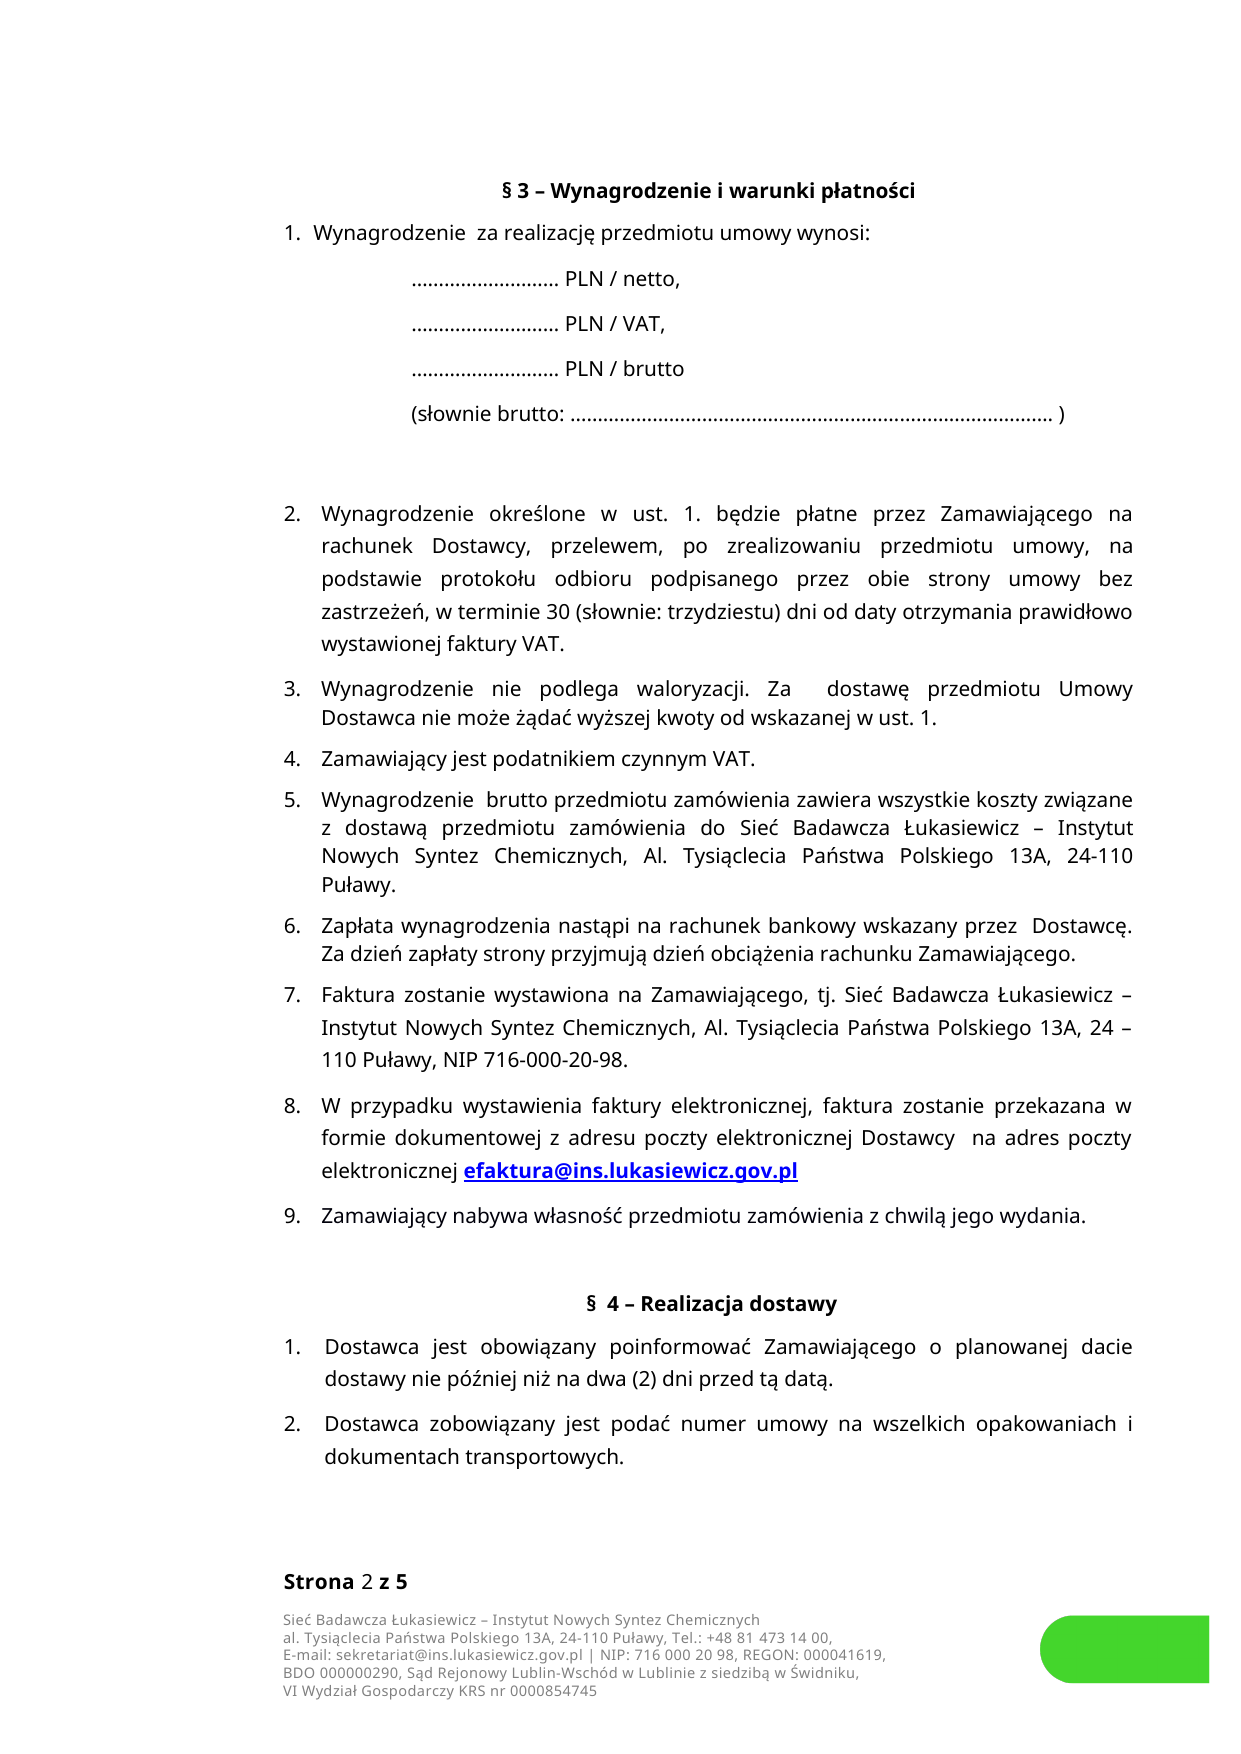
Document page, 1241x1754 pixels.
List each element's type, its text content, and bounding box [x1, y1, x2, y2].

list Dostawca jest obowiązany poinformować Zamawiającego o planowanej dacie dostawy nie później niż na dwa (2) dni przed tą datą. [283, 1332, 1134, 1393]
list Wynagrodzenie określone w ust. 1. będzie płatne przez Zamawiającego na rachunek Dostawcy, przelewem, po zrealizowaniu przedmiotu umowy, na podstawie protokołu odbioru podpisanego przez obie strony umowy bez zastrzeżeń, w terminie 30 (słownie: trzydziestu) dni od daty otrzymania prawidłowo wystawionej faktury VAT. [283, 499, 1134, 658]
list Dostawca zobowiązany jest podać numer umowy na wszelkich opakowaniach i dokumentach transportowych. [283, 1409, 1134, 1471]
list Zapłata wynagrodzenia nastąpi na rachunek bankowy wskazany przez Dostawcę. Za dzień zapłaty strony przyjmują dzień obciążenia rachunku Zamawiającego. [283, 911, 1134, 968]
list Zamawiający nabywa własność przedmiotu zamówienia z chwilą jego wydania. [283, 1201, 1134, 1229]
text § 4 – Realizacja dostawy [283, 1289, 1134, 1317]
list Zamawiający jest podatnikiem czynnym VAT. [283, 744, 1134, 772]
text ……………………… PLN / netto, [337, 264, 1134, 292]
list Wynagrodzenie za realizację przedmiotu umowy wynosi: [283, 218, 1134, 247]
list W przypadku wystawienia faktury elektronicznej, faktura zostanie przekazana w formie dokumentowej z adresu poczty elektronicznej Dostawcy na adres poczty elektronicznej efaktura@ins.lukasiewicz.gov.pl [283, 1091, 1133, 1184]
text § 3 – Wynagrodzenie i warunki płatności [283, 176, 1134, 204]
picture [1036, 1611, 1239, 1752]
list Faktura zostanie wystawiona na Zamawiającego, tj. Sieć Badawcza Łukasiewicz – Instytut Nowych Syntez Chemicznych, Al. Tysiąclecia Państwa Polskiego 13A, 24 – 110 Puławy, NIP 716-000-20-98. [283, 980, 1133, 1074]
text (słownie brutto: ……………………………………………………………………………. ) [337, 399, 1134, 427]
list Wynagrodzenie nie podlega waloryzacji. Za dostawę przedmiotu Umowy Dostawca nie może żądać wyższej kwoty od wskazanej w ust. 1. [283, 674, 1134, 731]
text ……………………… PLN / brutto [337, 354, 1134, 382]
list Wynagrodzenie brutto przedmiotu zamówienia zawiera wszystkie koszty związane z dostawą przedmiotu zamówienia do Sieć Badawcza Łukasiewicz – Instytut Nowych Syntez Chemicznych, Al. Tysiąclecia Państwa Polskiego 13A, 24-110 Puławy. [283, 785, 1134, 898]
text ……………………… PLN / VAT, [337, 309, 1134, 337]
